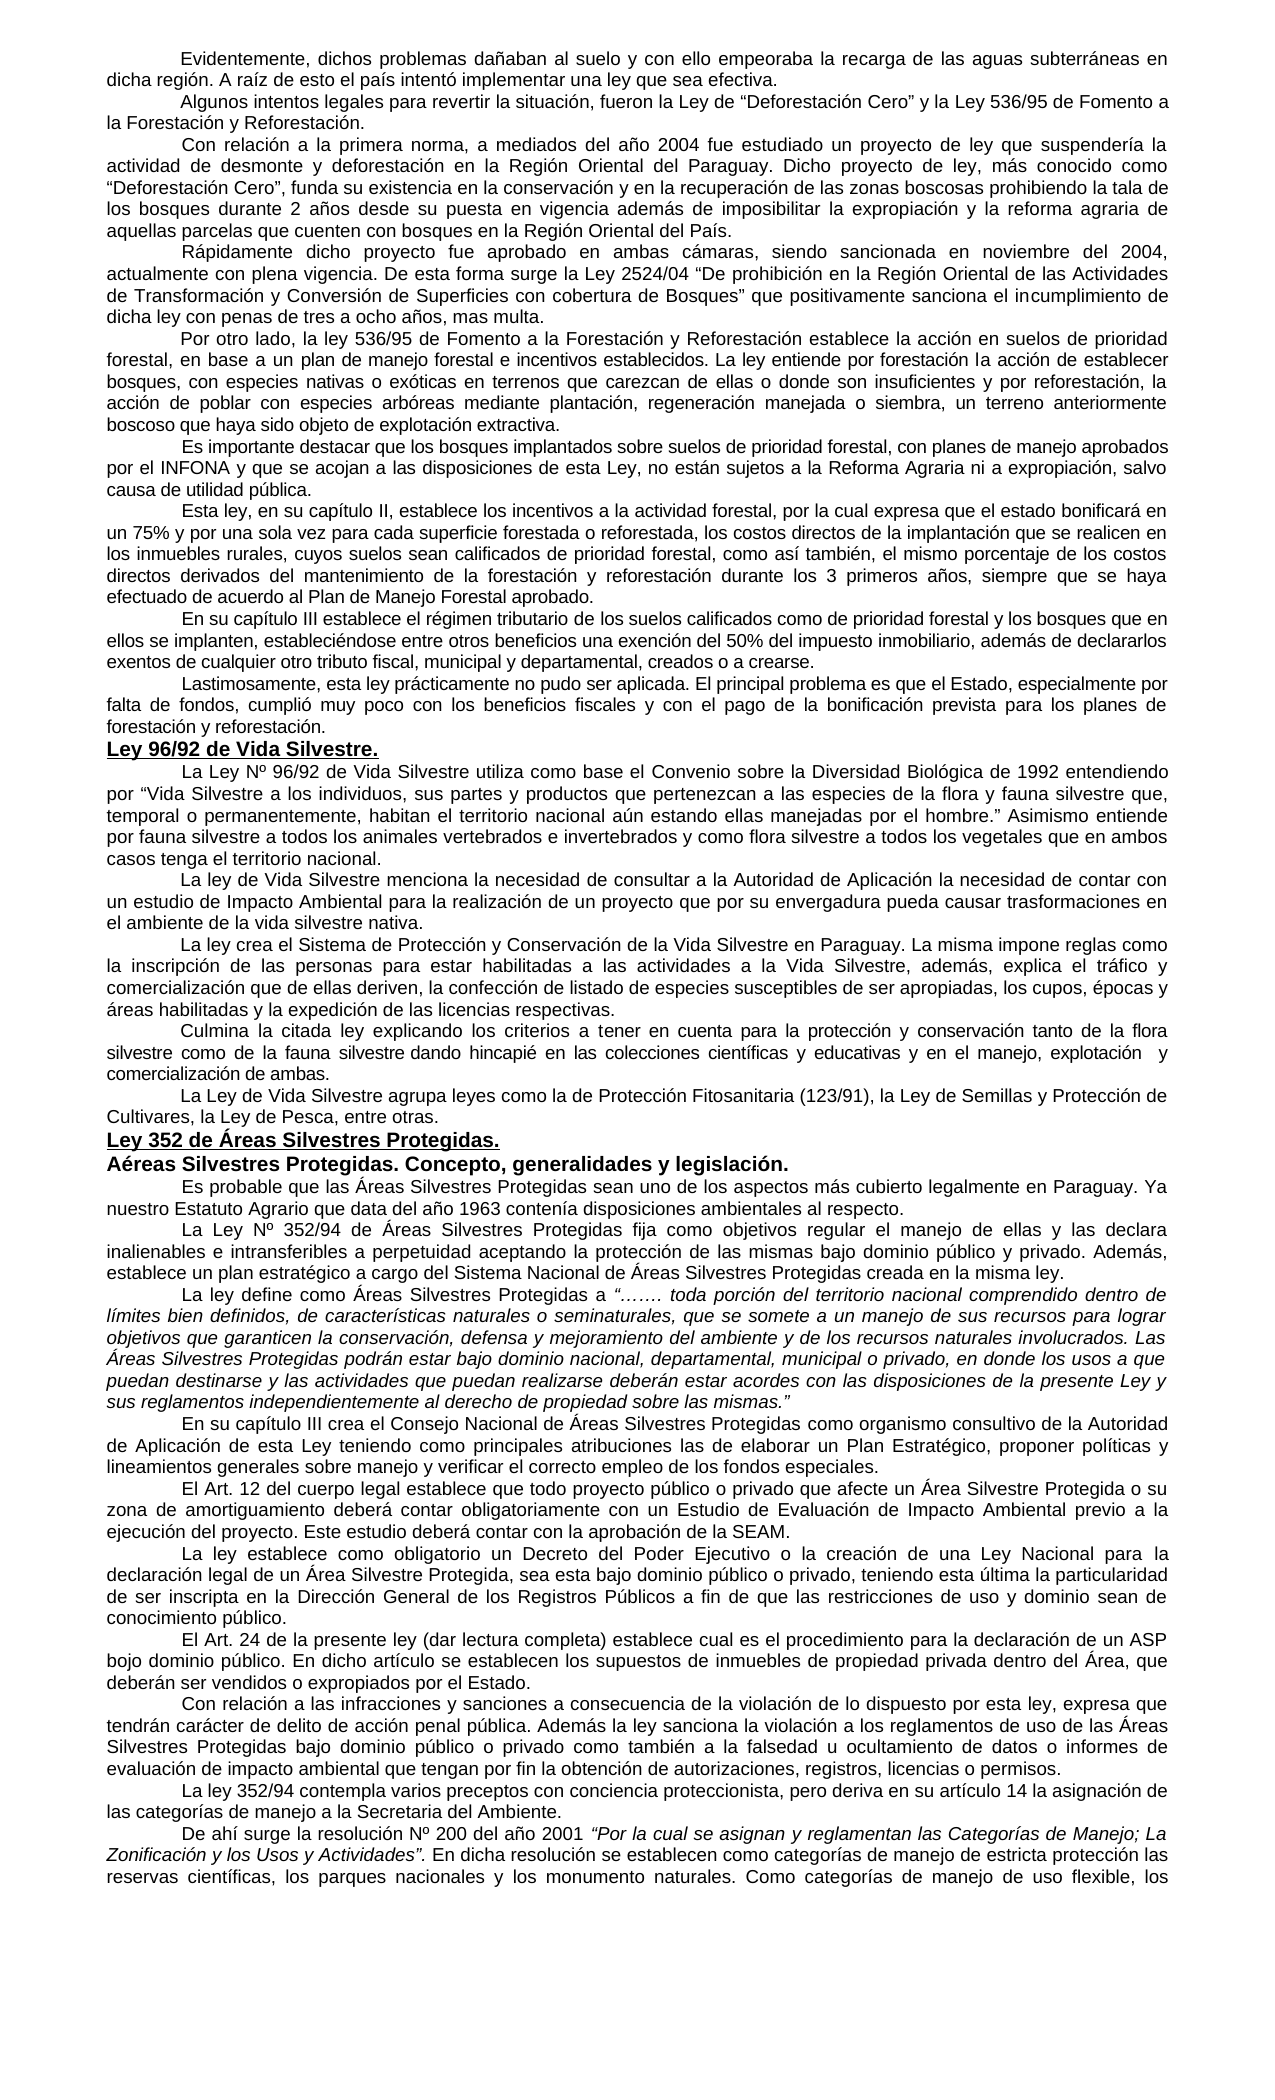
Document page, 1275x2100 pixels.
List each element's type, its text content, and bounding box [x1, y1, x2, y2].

text La ley crea el Sistema de Protección y Conservación de la Vida Silvestre en Paraguay. La misma impone reglas como la inscripción de las personas para estar habilitadas a las actividades a la Vida Silvestre, además, explica el tráfico y comercialización que de ellas deriven, la confección de listado de especies susceptibles de ser apropiadas, los cupos, épocas y áreas habilitadas y la expedición de las licencias respectivas. [106, 934, 1169, 1020]
text La ley de Vida Silvestre menciona la necesidad de consultar a la Autoridad de Aplicación la necesidad de contar con un estudio de Impacto Ambiental para la realización de un proyecto que por su envergadura pueda causar trasformaciones en el ambiente de la vida silvestre nativa. [106, 869, 1169, 934]
text El Art. 24 de la presente ley (dar lectura completa) establece cual es el procedimiento para la declaración de un ASP bojo dominio público. En dicho artículo se establecen los supuestos de inmuebles de propiedad privada dentro del Área, que deberán ser vendidos o expropiados por el Estado. [106, 1628, 1169, 1693]
text La Ley Nº 352/94 de Áreas Silvestres Protegidas fija como objetivos regular el manejo de ellas y las declara inalienables e intransferibles a perpetuidad aceptando la protección de las mismas bajo dominio público y privado. Además, establece un plan estratégico a cargo del Sistema Nacional de Áreas Silvestres Protegidas creada en la misma ley. [106, 1219, 1169, 1283]
text La ley define como Áreas Silvestres Protegidas a “……. toda porción del territorio nacional comprendido dentro de límites bien definidos, de características naturales o seminaturales, que se somete a un manejo de sus recursos para lograr objetivos que garanticen la conservación, defensa y mejoramiento del ambiente y de los recursos naturales involucrados. Las Áreas Silvestres Protegidas podrán estar bajo dominio nacional, departamental, municipal o privado, en donde los usos a que puedan destinarse y las actividades que puedan realizarse deberán estar acordes con las disposiciones de la presente Ley y sus reglamentos independientemente al derecho de propiedad sobre las mismas.” [106, 1283, 1169, 1413]
text En su capítulo III crea el Consejo Nacional de Áreas Silvestres Protegidas como organismo consultivo de la Autoridad de Aplicación de esta Ley teniendo como principales atribuciones las de elaborar un Plan Estratégico, proponer políticas y lineamientos generales sobre manejo y verificar el correcto empleo de los fondos especiales. [106, 1413, 1169, 1478]
text El Art. 12 del cuerpo legal establece que todo proyecto público o privado que afecte un Área Silvestre Protegida o su zona de amortiguamiento deberá contar obligatoriamente con un Estudio de Evaluación de Impacto Ambiental previo a la ejecución del proyecto. Este estudio deberá contar con la aprobación de la SEAM. [106, 1478, 1169, 1542]
text Lastimosamente, esta ley prácticamente no pudo ser aplicada. El principal problema es que el Estado, especialmente por falta de fondos, cumplió muy poco con los beneficios fiscales y con el pago de la bonificación prevista para los planes de forestación y reforestación. [106, 673, 1169, 737]
text Rápidamente dicho proyecto fue aprobado en ambas cámaras, siendo sancionada en noviembre del 2004, actualmente con plena vigencia. De esta forma surge la Ley 2524/04 “De prohibición en la Región Oriental de las Actividades de Transformación y Conversión de Superficies con cobertura de Bosques” que positivamente sanciona el incumplimiento de dicha ley con penas de tres a ocho años, mas multa. [106, 241, 1169, 328]
text Por otro lado, la ley 536/95 de Fomento a la Forestación y Reforestación establece la acción en suelos de prioridad forestal, en base a un plan de manejo forestal e incentivos establecidos. La ley entiende por forestación la acción de establecer bosques, con especies nativas o exóticas en terrenos que carezcan de ellas o donde son insuficientes y por reforestación, la acción de poblar con especies arbóreas mediante plantación, regeneración manejada o siembra, un terreno anteriormente boscoso que haya sido objeto de explotación extractiva. [106, 328, 1169, 435]
text Algunos intentos legales para revertir la situación, fueron la Ley de “Deforestación Cero” y la Ley 536/95 de Fomento a la Forestación y Reforestación. [106, 90, 1169, 133]
text Ley 352 de Áreas Silvestres Protegidas. [106, 1128, 1169, 1152]
text La ley 352/94 contempla varios preceptos con conciencia proteccionista, pero deriva en su artículo 14 la asignación de las categorías de manejo a la Secretaria del Ambiente. [106, 1779, 1169, 1823]
text Evidentemente, dichos problemas dañaban al suelo y con ello empeoraba la recarga de las aguas subterráneas en dicha región. A raíz de esto el país intentó implementar una ley que sea efectiva. [106, 47, 1169, 90]
text En su capítulo III establece el régimen tributario de los suelos calificados como de prioridad forestal y los bosques que en ellos se implanten, estableciéndose entre otros beneficios una exención del 50% del impuesto inmobiliario, además de declararlos exentos de cualquier otro tributo fiscal, municipal y departamental, creados o a crearse. [106, 608, 1169, 673]
text Es probable que las Áreas Silvestres Protegidas sean uno de los aspectos más cubierto legalmente en Paraguay. Ya nuestro Estatuto Agrario que data del año 1963 contenía disposiciones ambientales al respecto. [106, 1176, 1169, 1219]
text Es importante destacar que los bosques implantados sobre suelos de prioridad forestal, con planes de manejo aprobados por el INFONA y que se acojan a las disposiciones de esta Ley, no están sujetos a la Reforma Agraria ni a expropiación, salvo causa de utilidad pública. [106, 435, 1169, 500]
text Esta ley, en su capítulo II, establece los incentivos a la actividad forestal, por la cual expresa que el estado bonificará en un 75% y por una sola vez para cada superficie forestada o reforestada, los costos directos de la implantación que se realicen en los inmuebles rurales, cuyos suelos sean calificados de prioridad forestal, como así también, el mismo porcentaje de los costos directos derivados del mantenimiento de la forestación y reforestación durante los 3 primeros años, siempre que se haya efectuado de acuerdo al Plan de Manejo Forestal aprobado. [106, 500, 1169, 608]
text Con relación a la primera norma, a mediados del año 2004 fue estudiado un proyecto de ley que suspendería la actividad de desmonte y deforestación en la Región Oriental del Paraguay. Dicho proyecto de ley, más conocido como “Deforestación Cero”, funda su existencia en la conservación y en la recuperación de las zonas boscosas prohibiendo la tala de los bosques durante 2 años desde su puesta en vigencia además de imposibilitar la expropiación y la reforma agraria de aquellas parcelas que cuenten con bosques en la Región Oriental del País. [106, 133, 1169, 241]
text Aéreas Silvestres Protegidas. Concepto, generalidades y legislación. [106, 1152, 1169, 1176]
text Ley 96/92 de Vida Silvestre. [106, 737, 1169, 761]
text Con relación a las infracciones y sanciones a consecuencia de la violación de lo dispuesto por esta ley, expresa que tendrán carácter de delito de acción penal pública. Además la ley sanciona la violación a los reglamentos de uso de las Áreas Silvestres Protegidas bajo dominio público o privado como también a la falsedad u ocultamiento de datos o informes de evaluación de impacto ambiental que tengan por fin la obtención de autorizaciones, registros, licencias o permisos. [106, 1693, 1169, 1779]
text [106, 1823, 1169, 1887]
text La Ley de Vida Silvestre agrupa leyes como la de Protección Fitosanitaria (123/91), la Ley de Semillas y Protección de Cultivares, la Ley de Pesca, entre otras. [106, 1085, 1169, 1128]
text La Ley Nº 96/92 de Vida Silvestre utiliza como base el Convenio sobre la Diversidad Biológica de 1992 entendiendo por “Vida Silvestre a los individuos, sus partes y productos que pertenezcan a las especies de la flora y fauna silvestre que, temporal o permanentemente, habitan el territorio nacional aún estando ellas manejadas por el hombre.” Asimismo entiende por fauna silvestre a todos los animales vertebrados e invertebrados y como flora silvestre a todos los vegetales que en ambos casos tenga el territorio nacional. [106, 761, 1169, 869]
text La ley establece como obligatorio un Decreto del Poder Ejecutivo o la creación de una Ley Nacional para la declaración legal de un Área Silvestre Protegida, sea esta bajo dominio público o privado, teniendo esta última la particularidad de ser inscripta en la Dirección General de los Registros Públicos a fin de que las restricciones de uso y dominio sean de conocimiento público. [106, 1542, 1169, 1628]
text Culmina la citada ley explicando los criterios a tener en cuenta para la protección y conservación tanto de la flora silvestre como de la fauna silvestre dando hincapié en las colecciones científicas y educativas y en el manejo, explotación y comercialización de ambas. [106, 1020, 1169, 1085]
